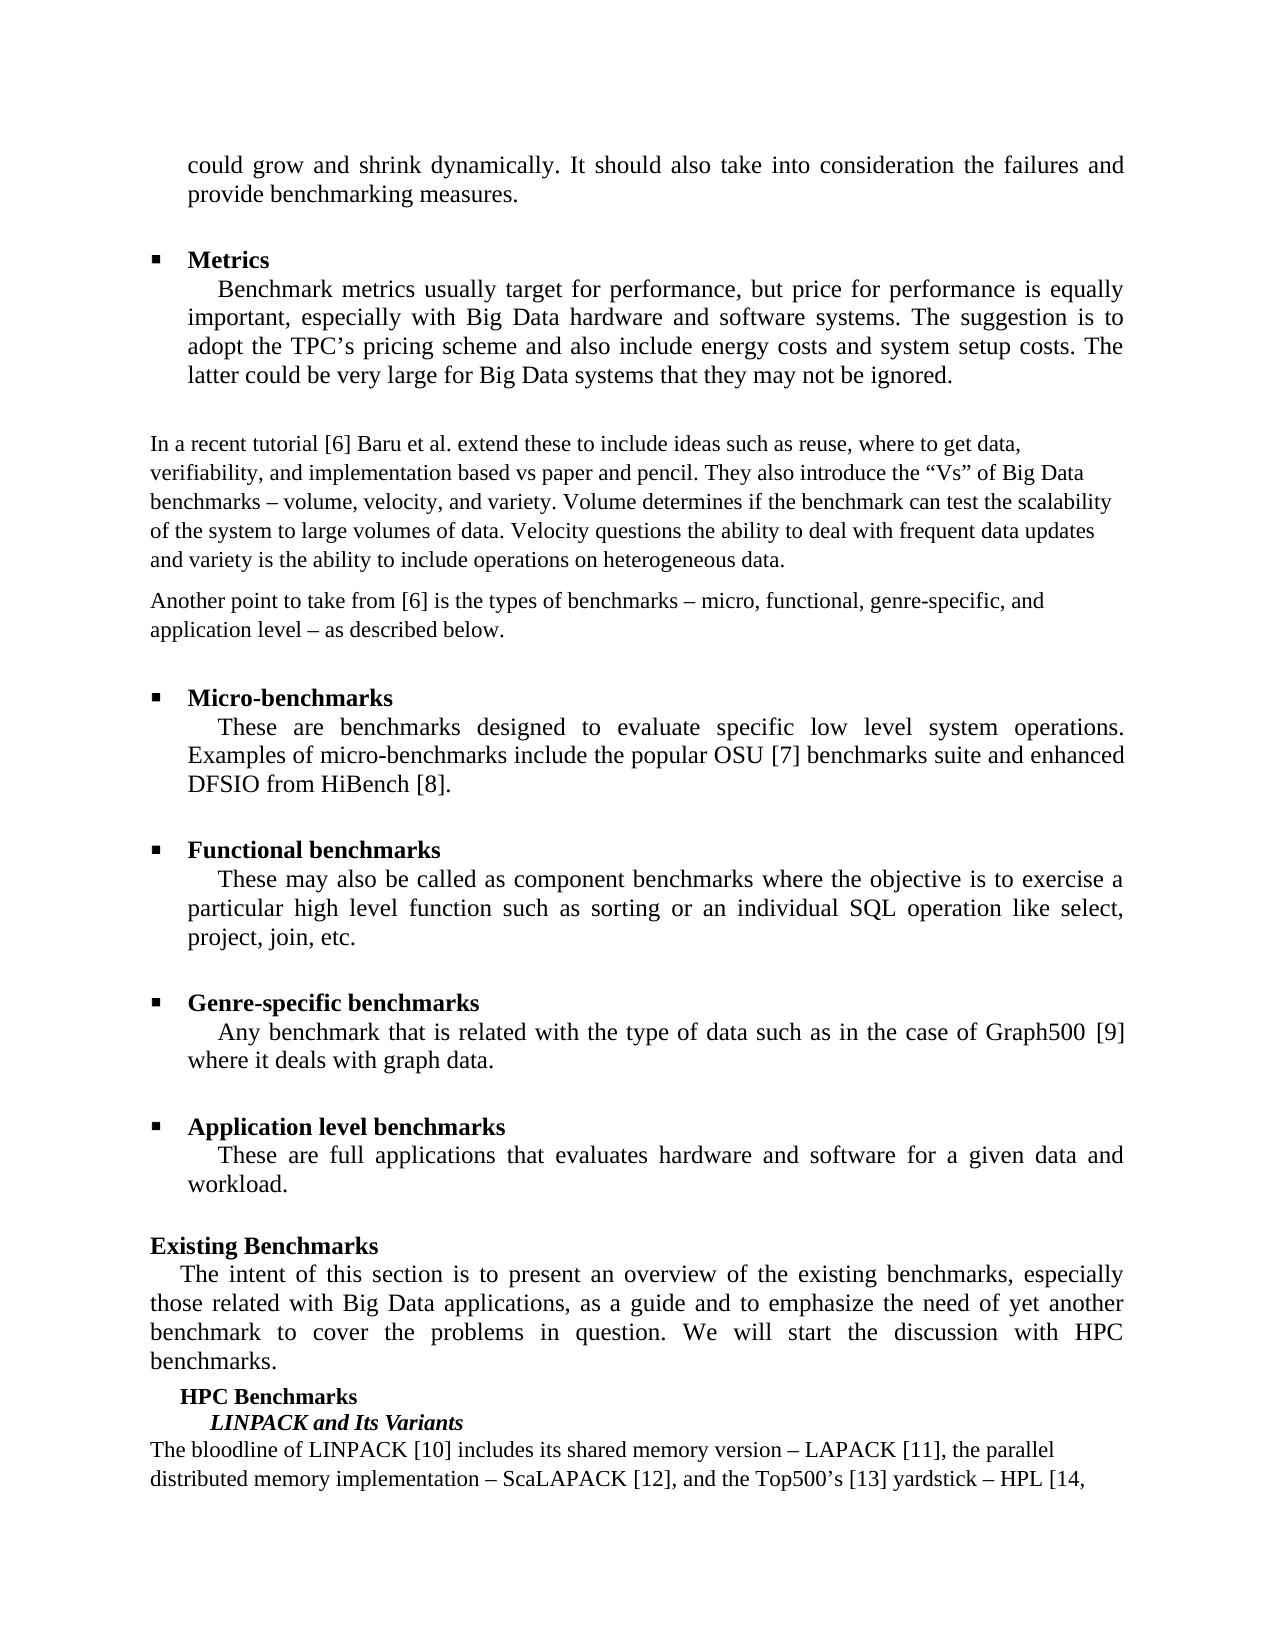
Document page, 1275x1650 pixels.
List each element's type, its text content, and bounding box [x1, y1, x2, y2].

text In a recent tutorial [6] Baru et al. extend these to include ideas such as reuse, where to get data, verifiability, and implementation based vs paper and pencil. They also introduce the “Vs” of Big Data benchmarks – volume, velocity, and variety. Volume determines if the benchmark can test the scalability of the system to large volumes of data. Velocity questions the ability to deal with frequent data updates and variety is the ability to include operations on heterogeneous data. [150, 430, 1125, 572]
list Metrics [150, 245, 1125, 274]
text Any benchmark that is related with the type of data such as in the case of Graph500 [9] where it deals with graph data. [187, 1017, 1125, 1074]
list LINPACK and Its Variants [210, 1409, 1125, 1436]
list Functional benchmarks [150, 835, 1125, 864]
text These are benchmarks designed to evaluate specific low level system operations. Examples of micro-benchmarks include the popular OSU [7] benchmarks suite and enhanced DFSIO from HiBench [8]. [187, 712, 1125, 798]
text Another point to take from [6] is the types of benchmarks – micro, functional, genre-specific, and application level – as described below. [150, 587, 1125, 643]
text These are full applications that evaluates hardware and software for a given data and workload. [187, 1140, 1125, 1198]
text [150, 1436, 1125, 1491]
list Genre-specific benchmarks [150, 988, 1125, 1017]
text Existing Benchmarks [150, 1231, 1125, 1259]
list HPC Benchmarks [180, 1383, 1125, 1409]
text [187, 150, 1125, 207]
list Micro-benchmarks [150, 683, 1125, 712]
text These may also be called as component benchmarks where the objective is to exercise a particular high level function such as sorting or an individual SQL operation like select, project, join, etc. [187, 864, 1125, 950]
list Application level benchmarks [150, 1112, 1125, 1140]
text The intent of this section is to present an overview of the existing benchmarks, especially those related with Big Data applications, as a guide and to emphasize the need of yet another benchmark to cover the problems in question. We will start the discussion with HPC benchmarks. [150, 1259, 1125, 1374]
text Benchmark metrics usually target for performance, but price for performance is equally important, especially with Big Data hardware and software systems. The suggestion is to adopt the TPC’s pricing scheme and also include energy costs and system setup costs. The latter could be very large for Big Data systems that they may not be ignored. [187, 274, 1125, 389]
